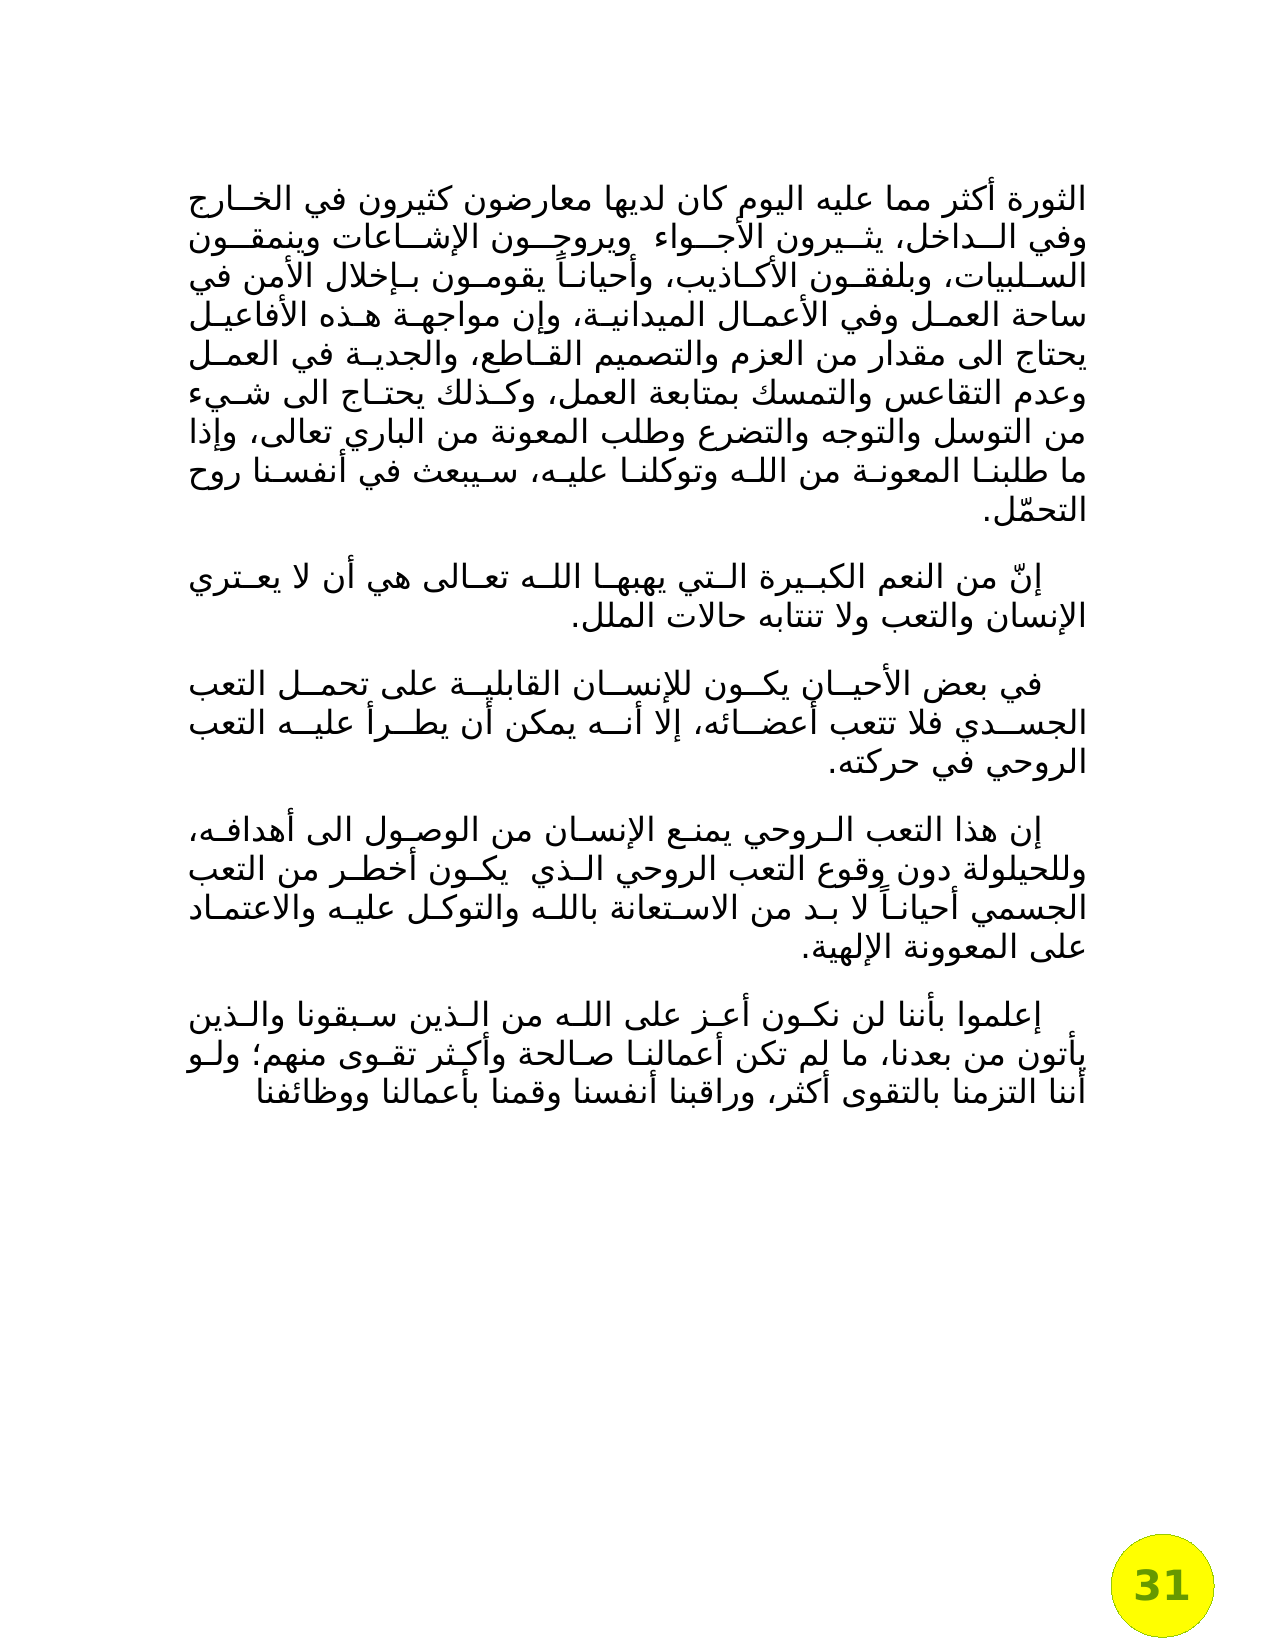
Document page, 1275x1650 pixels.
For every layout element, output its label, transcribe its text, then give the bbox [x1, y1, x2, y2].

text إن هذا التعب الروحي يمنع الإنسان من الوصول الى أهدافه، وللحيلولة دون وقوع التعب الروحي الذي يكون أخطر من التعب الجسمي أحياناً لا بد من الاستعانة بالله والتوكل عليه والاعتماد على المعوونة الإلهية. [187, 811, 1087, 966]
text في بعض الأحيان يكون للإنسان القابلية على تحمل التعب الجسدي فلا تتعب أعضائه، إلا أنه يمكن أن يطرأ عليه التعب الروحي في حركته. [187, 665, 1087, 781]
text الثورة أكثر مما عليه اليوم كان لديها معارضون كثيرون في الخارج وفي الداخل، يثيرون الأجواء ويروجون الإشاعات وينمقون السلبيات، وبلفقون الأكاذيب، وأحياناً يقومون بإخلال الأمن في ساحة العمل وفي الأعمال الميدانية، وإن مواجهة هذه الأفاعيل يحتاج الى مقدار من العزم والتصميم القاطع، والجدية في العمل وعدم التقاعس والتمسك بمتابعة العمل، وكذلك يحتاج الى شيء من التوسل والتوجه والتضرع وطلب المعونة من الباري تعالى، وإذا ما طلبنا المعونة من الله وتوكلنا عليه، سيبعث في أنفسنا روح التحمّل. [187, 179, 1087, 529]
text إعلموا بأننا لن نكون أعز على الله من الذين سبقونا والذين يأتون من بعدنا، ما لم تكن أعمالنا صالحة وأكثر تقوى منهم؛ ولو أننا التزمنا بالتقوى أكثر، وراقبنا أنفسنا وقمنا بأعمالنا ووظائفنا [187, 995, 1087, 1112]
text إنّ من النعم الكبيرة التي يهبها الله تعالى هي أن لا يعتري الإنسان والتعب ولا تنتابه حالات الملل. [187, 558, 1087, 636]
